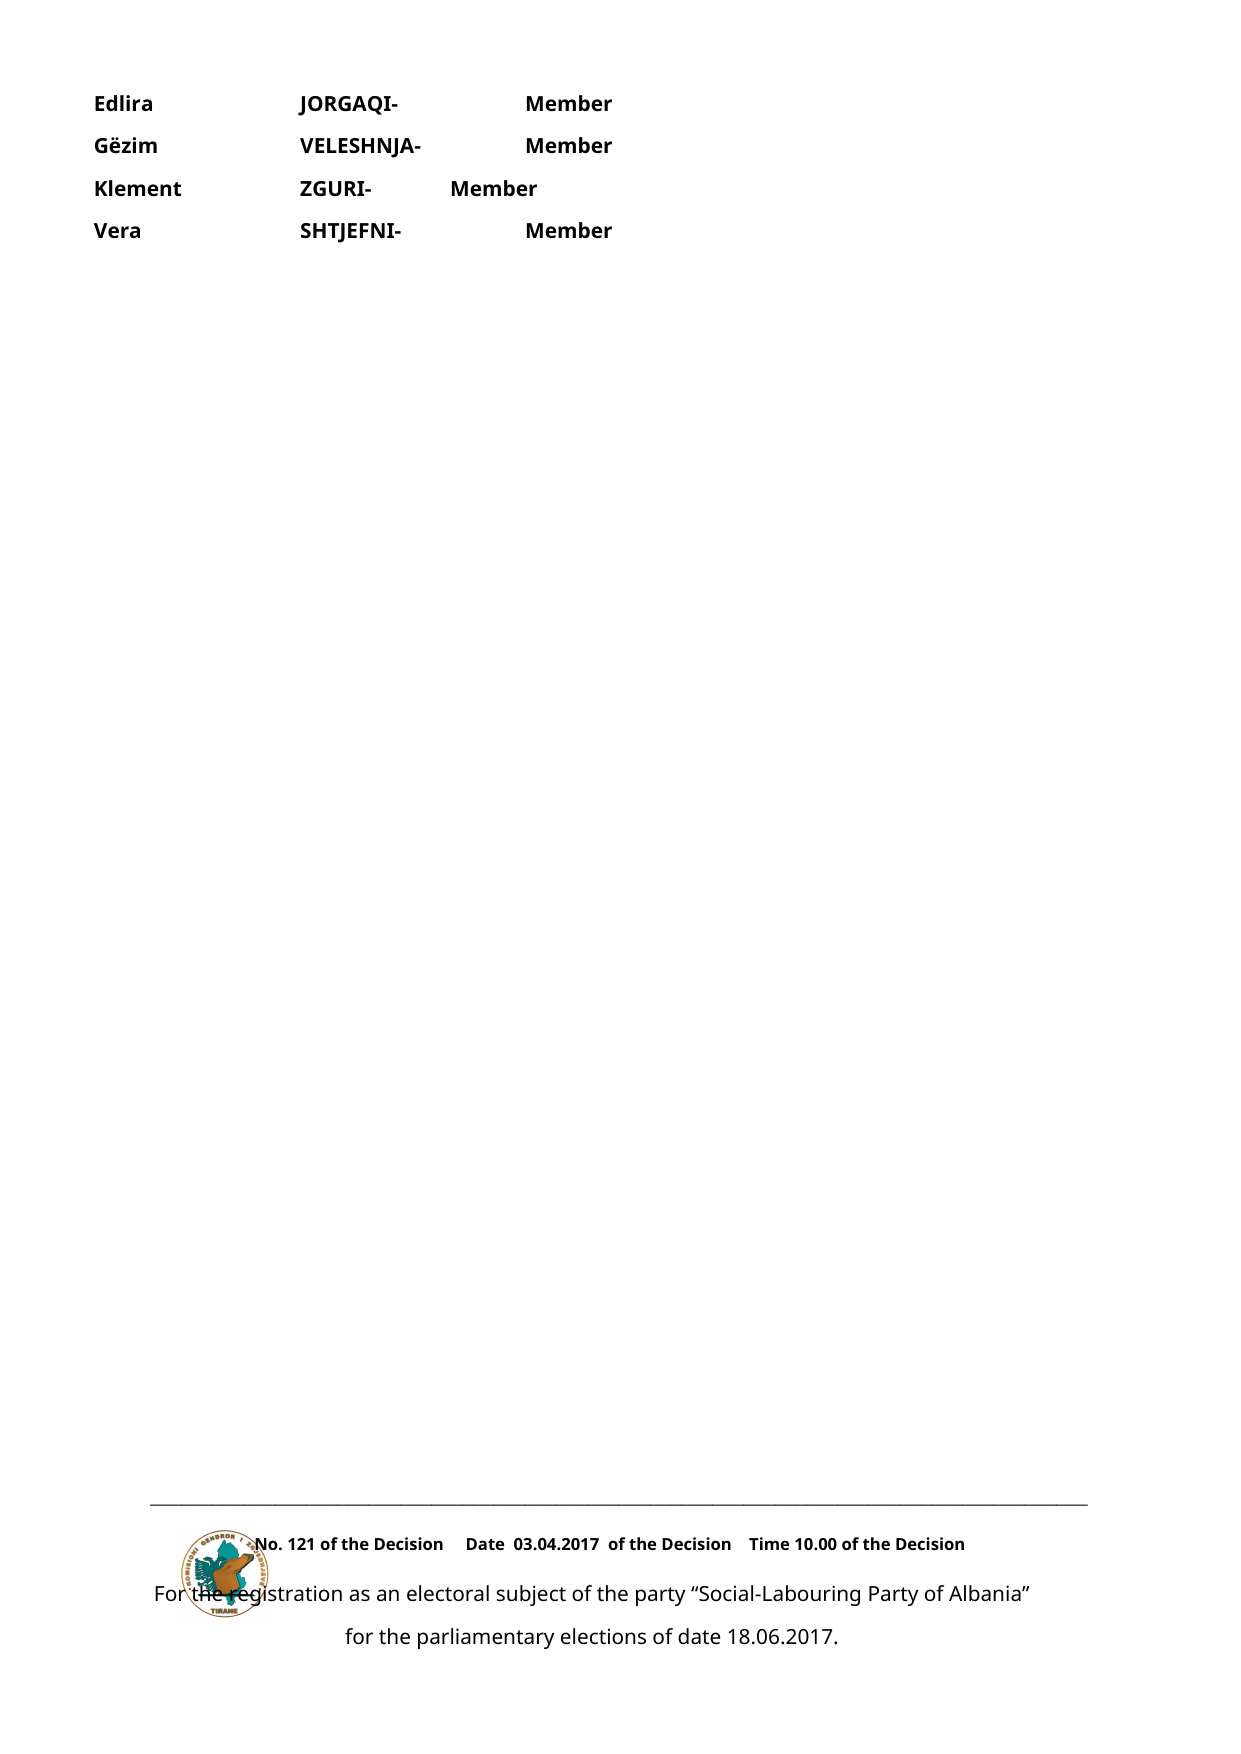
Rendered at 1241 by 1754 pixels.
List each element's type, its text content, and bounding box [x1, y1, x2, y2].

text Vera SHTJEFNI- Member [94, 216, 1090, 245]
text Gëzim VELESHNJA- Member [94, 131, 1090, 160]
picture [177, 1526, 271, 1619]
text Klement ZGURI- Member [94, 174, 1090, 202]
text Edlira JORGAQI- Member [94, 89, 1090, 117]
